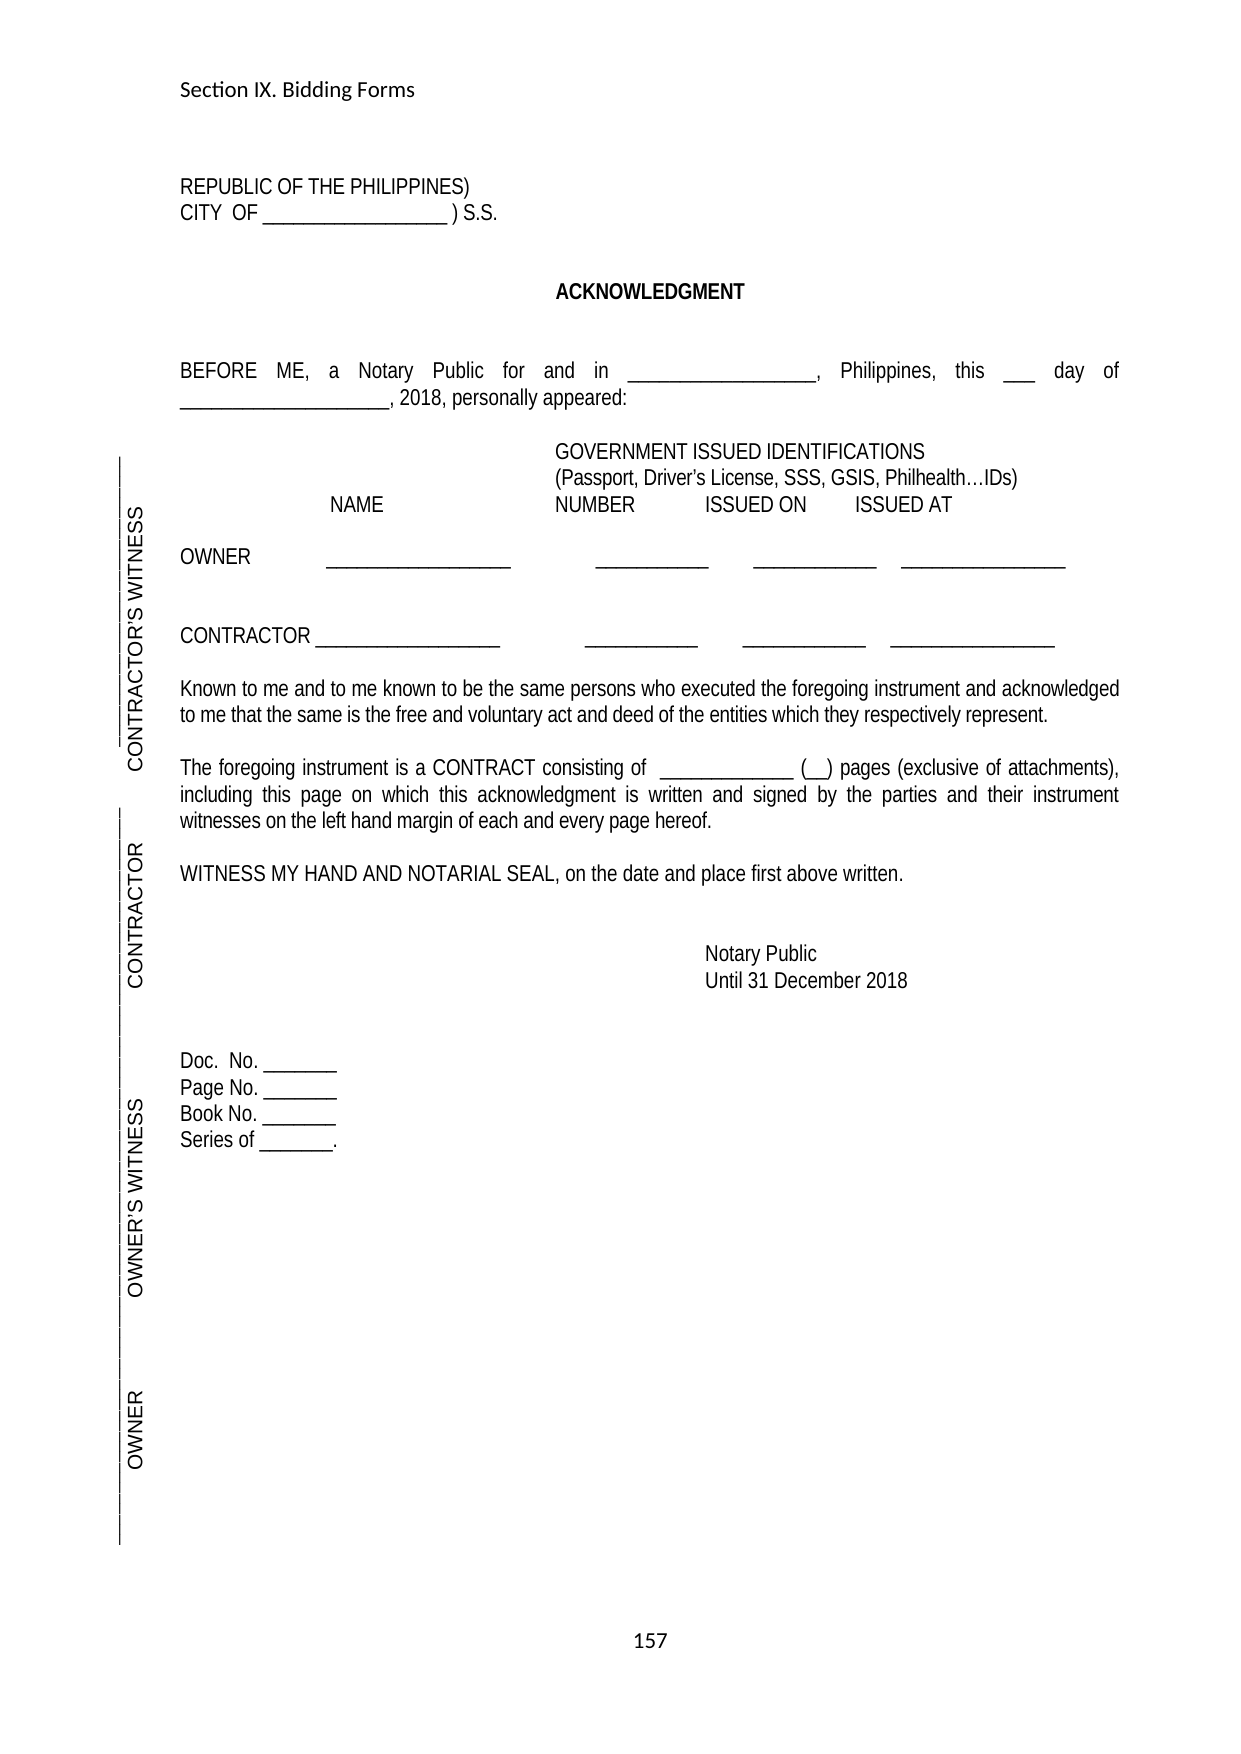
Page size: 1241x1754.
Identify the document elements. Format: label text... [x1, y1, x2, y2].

text BEFORE ME, a Notary Public for and in __________________, Philippines, this ___ day of ____________________, 2018, personally appeared: [180, 357, 1120, 410]
text (Passport, Driver’s License, SSS, GSIS, Philhealth…IDs) [180, 464, 1120, 491]
text OWNER __________________ ___________ ____________ ________________ [180, 543, 1120, 570]
text ACKNOWLEDGMENT [180, 278, 1120, 304]
text GOVERNMENT ISSUED IDENTIFICATIONS [180, 438, 1120, 464]
text Known to me and to me known to be the same persons who executed the foregoing instrument and acknowledged to me that the same is the free and voluntary act and deed of the entities which they respectively represent. [180, 675, 1120, 728]
text Page No. _______ [180, 1074, 1120, 1100]
text Series of _______. [180, 1126, 1120, 1153]
text NAME NUMBER ISSUED ON ISSUED AT [180, 491, 1120, 517]
text CITY OF __________________ ) S.S. [180, 199, 1120, 225]
text Doc. No. _______ [180, 1047, 1120, 1074]
text Book No. _______ [180, 1100, 1120, 1126]
text REPUBLIC OF THE PHILIPPINES) [180, 173, 1120, 199]
text Until 31 December 2018 [180, 967, 1120, 993]
text WITNESS MY HAND AND NOTARIAL SEAL, on the date and place first above written. [180, 859, 1120, 886]
text Notary Public [630, 940, 1120, 967]
text The foregoing instrument is a CONTRACT consisting of _____________ (__) pages (exclusive of attachments), including this page on which this acknowledgment is written and signed by the parties and their instrument witnesses on the left hand margin of each and every page hereof. [180, 754, 1120, 833]
text CONTRACTOR __________________ ___________ ____________ ________________ [180, 622, 1120, 649]
